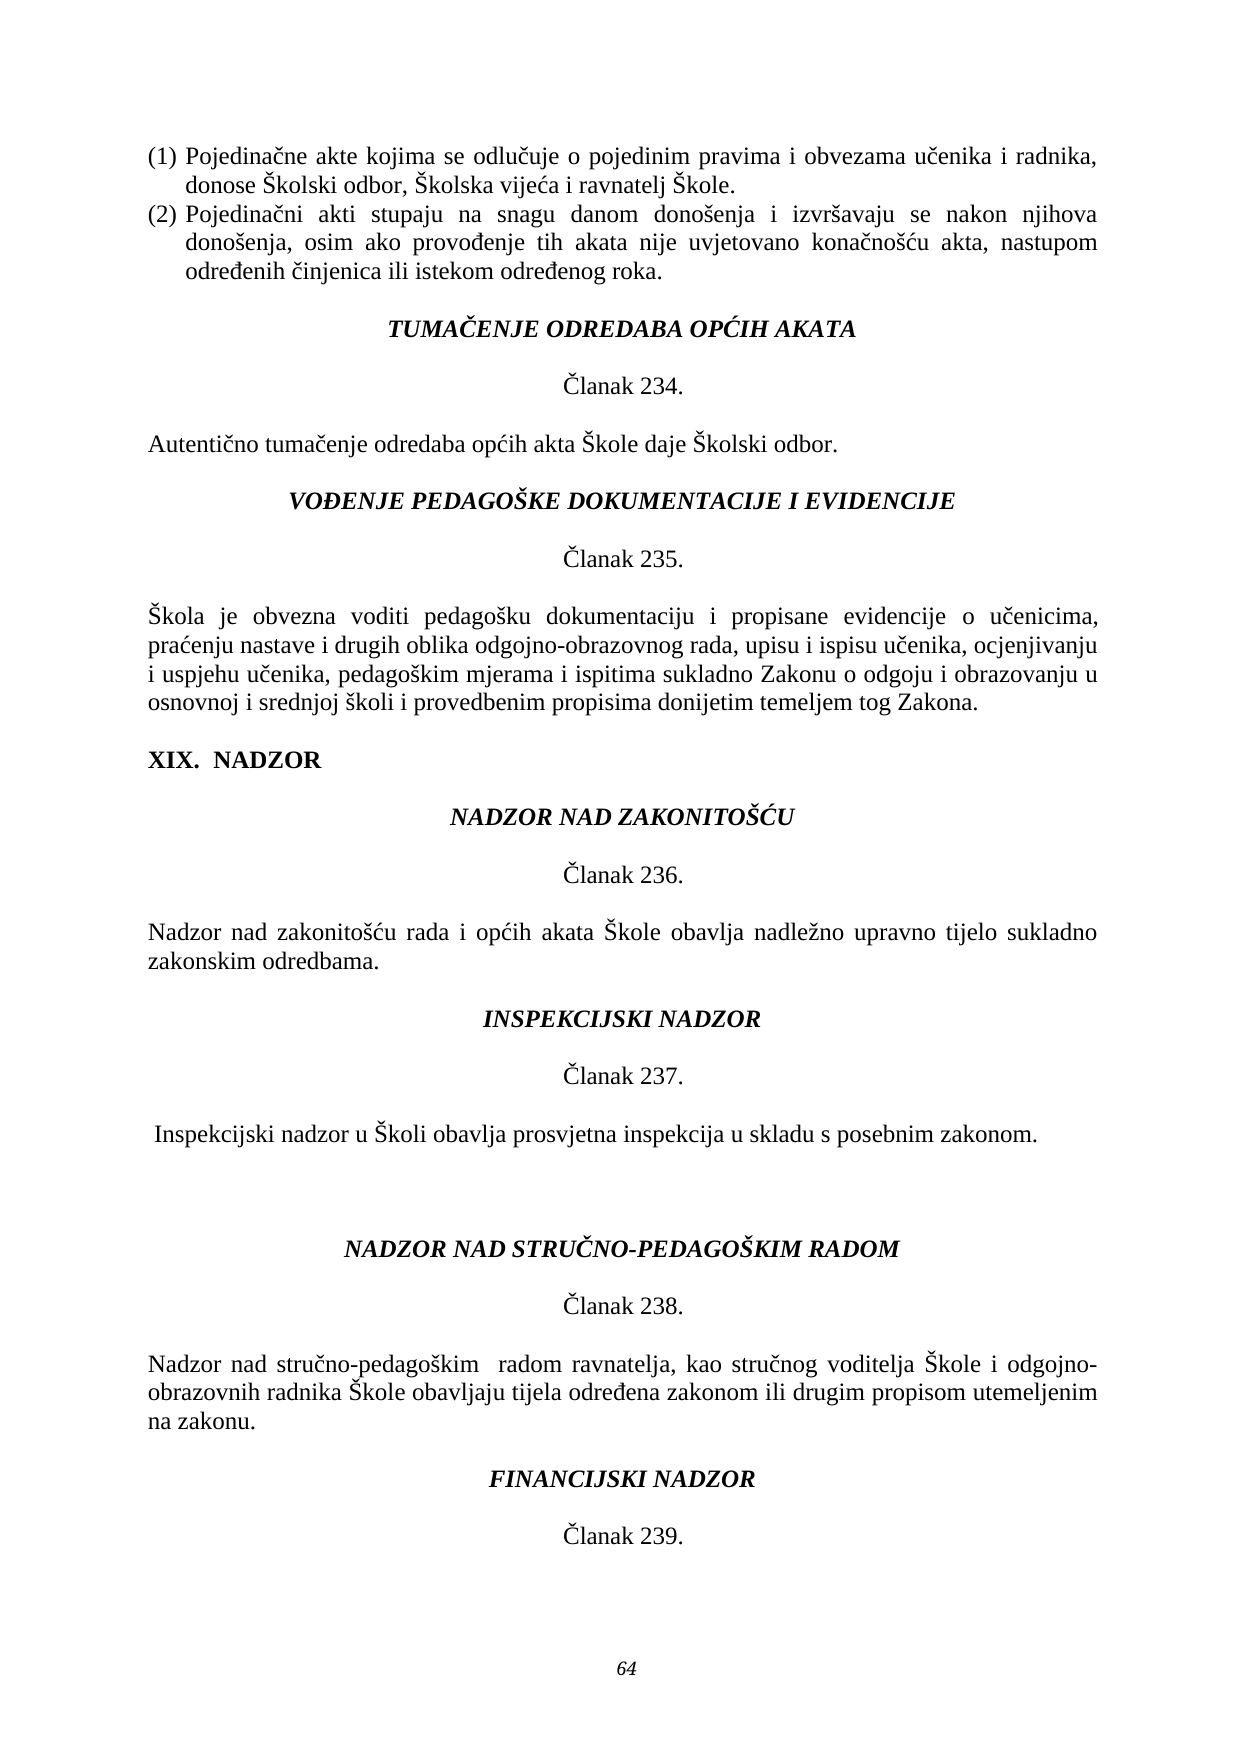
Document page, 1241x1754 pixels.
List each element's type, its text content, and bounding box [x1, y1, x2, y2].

text INSPEKCIJSKI NADZOR [148, 1004, 1099, 1032]
text NADZOR NAD ZAKONITOŠĆU [148, 802, 1099, 831]
text Članak 237. [148, 1061, 1099, 1090]
text Autentično tumačenje odredaba općih akta Škole daje Školski odbor. [148, 429, 1099, 457]
text VOĐENJE PEDAGOŠKE DOKUMENTACIJE I EVIDENCIJE [148, 486, 1099, 515]
text Članak 239. [148, 1521, 1099, 1550]
text TUMAČENJE ODREDABA OPĆIH AKATA [148, 314, 1099, 342]
list Pojedinačni akti stupaju na snagu danom donošenja i izvršavaju se nakon njihova donošenja, osim ako provođenje tih akata nije uvjetovano konačnošću akta, nastupom određenih činjenica ili istekom određenog roka. [148, 199, 1099, 285]
text FINANCIJSKI NADZOR [148, 1464, 1099, 1492]
text Škola je obvezna voditi pedagošku dokumentaciju i propisane evidencije o učenicima, praćenju nastave i drugih oblika odgojno-obrazovnog rada, upisu i ispisu učenika, ocjenjivanju i uspjehu učenika, pedagoškim mjerama i ispitima sukladno Zakonu o odgoju i obrazovanju u osnovnoj i srednjoj školi i provedbenim propisima donijetim temeljem tog Zakona. [148, 601, 1099, 716]
text Inspekcijski nadzor u Školi obavlja prosvjetna inspekcija u skladu s posebnim zakonom. [148, 1119, 1099, 1147]
text Članak 236. [148, 860, 1099, 889]
text Članak 238. [148, 1291, 1099, 1320]
list Pojedinačne akte kojima se odlučuje o pojedinim pravima i obvezama učenika i radnika, donose Školski odbor, Školska vijeća i ravnatelj Škole. [148, 141, 1099, 199]
text Članak 234. [148, 371, 1099, 400]
text Nadzor nad zakonitošću rada i općih akata Škole obavlja nadležno upravno tijelo sukladno zakonskim odredbama. [148, 917, 1099, 975]
text NADZOR NAD STRUČNO-PEDAGOŠKIM RADOM [148, 1234, 1099, 1262]
text Članak 235. [148, 544, 1099, 572]
list NADZOR [148, 745, 1099, 774]
text Nadzor nad stručno-pedagoškim radom ravnatelja, kao stručnog voditelja Škole i odgojno-obrazovnih radnika Škole obavljaju tijela određena zakonom ili drugim propisom utemeljenim na zakonu. [148, 1349, 1099, 1435]
